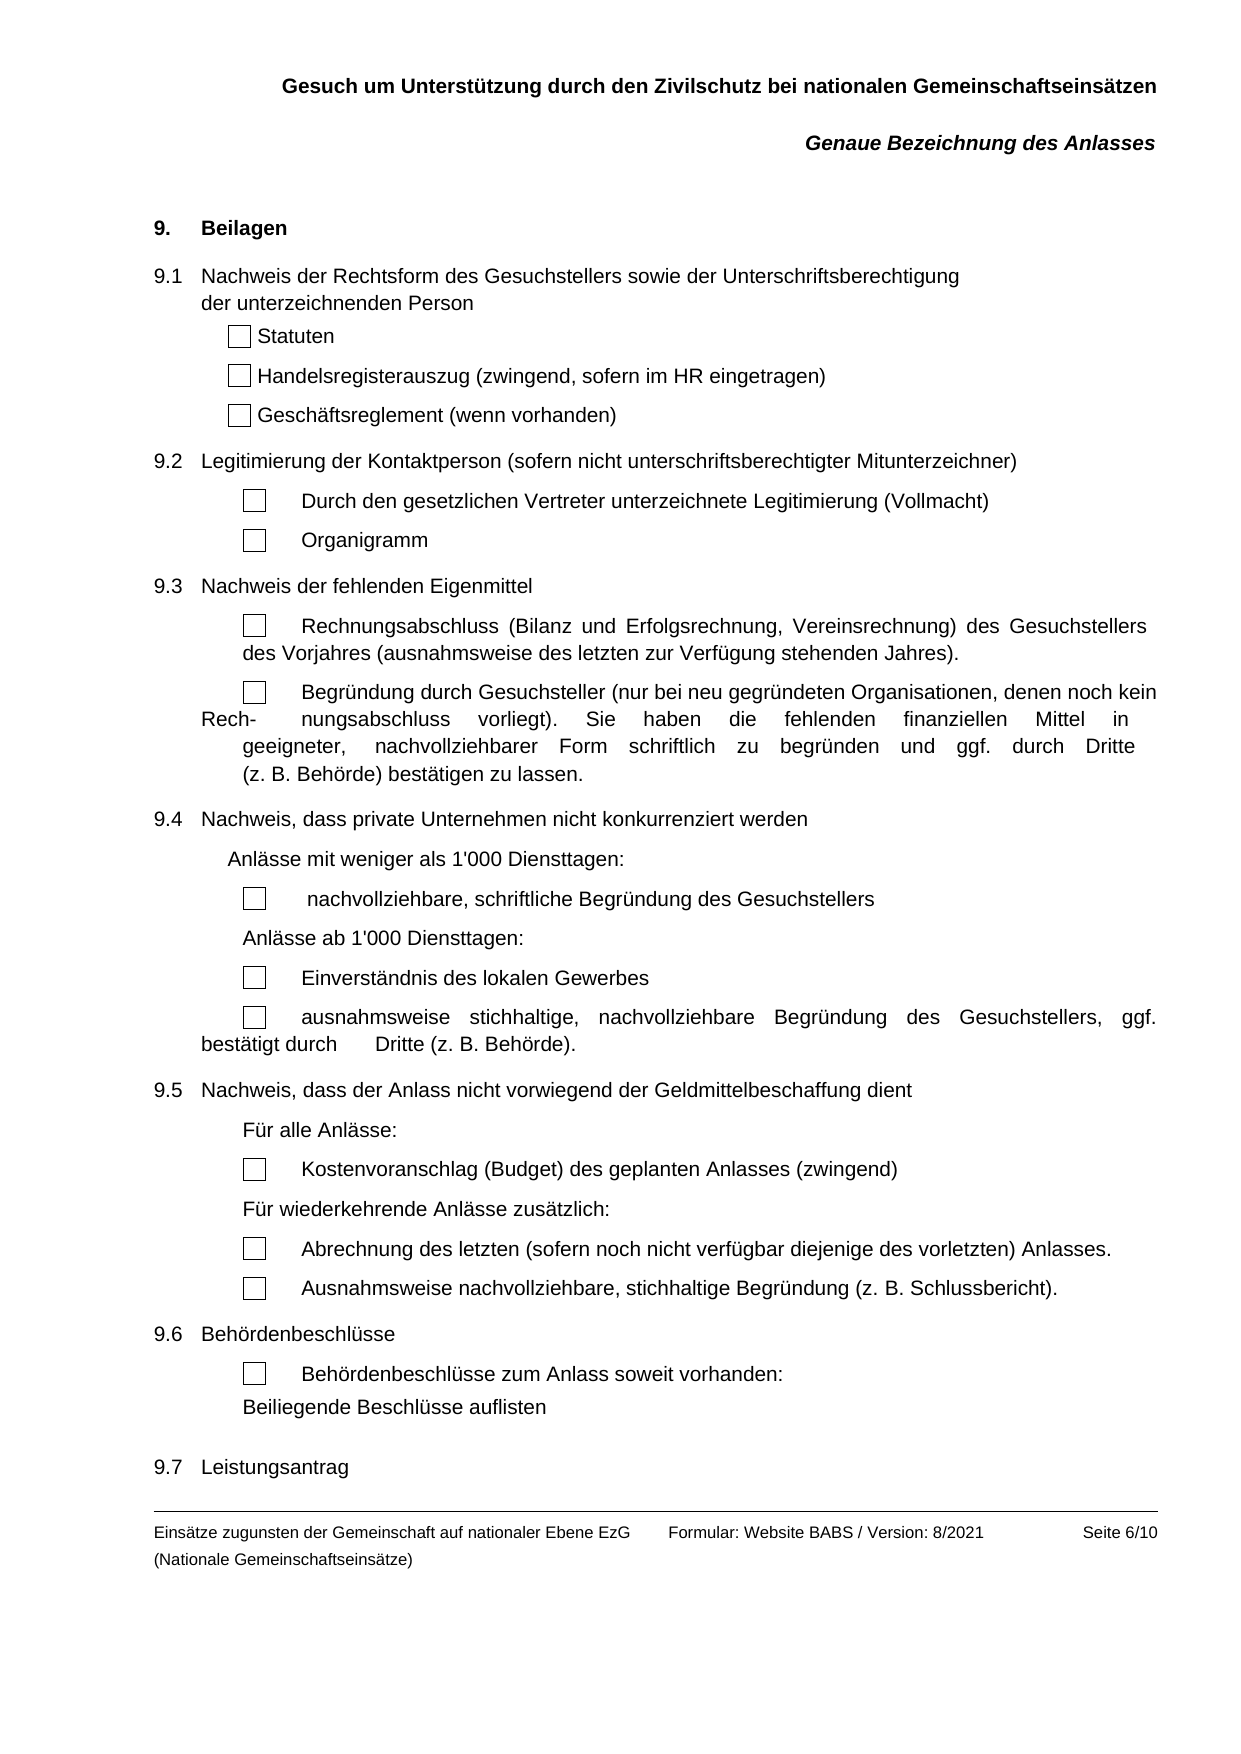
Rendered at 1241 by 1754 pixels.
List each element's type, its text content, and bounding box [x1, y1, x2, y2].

text nachvollziehbare, schriftliche Begründung des Gesuchstellers [201, 883, 1157, 910]
subtitle Nachweis der fehlenden Eigenmittel [153, 571, 1157, 598]
subtitle Behördenbeschlüsse [153, 1319, 1157, 1346]
list Beiliegende Beschlüsse auflisten [153, 1392, 1157, 1419]
subtitle Beilagen [153, 212, 1157, 239]
text Für alle Anlässe: [201, 1114, 1157, 1142]
text Geschäftsreglement (wenn vorhanden) [201, 400, 1157, 427]
text Statuten [201, 321, 1157, 348]
subtitle Nachweis, dass der Anlass nicht vorwiegend der Geldmittelbeschaffung dient [153, 1075, 1157, 1102]
text Anlässe mit weniger als 1'000 Diensttagen: [201, 844, 1157, 871]
text Rechnungsabschluss (Bilanz und Erfolgsrechnung, Vereinsrechnung) des Gesuchstellers des Vorjahres (ausnahmsweise des letzten zur Verfügung stehenden Jahres). [201, 610, 1157, 664]
text Behördenbeschlüsse zum Anlass soweit vorhanden: [201, 1358, 1157, 1385]
text Einverständnis des lokalen Gewerbes [201, 962, 1157, 989]
text Ausnahmsweise nachvollziehbare, stichhaltige Begründung (z. B. Schlussbericht). [201, 1273, 1157, 1300]
text Handelsregisterauszug (zwingend, sofern im HR eingetragen) [201, 360, 1157, 387]
text Abrechnung des letzten (sofern noch nicht verfügbar diejenige des vorletzten) Anlasses. [201, 1233, 1157, 1260]
text Für wiederkehrende Anlässe zusätzlich: [201, 1194, 1157, 1221]
text ausnahmsweise stichhaltige, nachvollziehbare Begründung des Gesuchstellers, ggf. bestätigt durch Dritte (z. B. Behörde). [201, 1002, 1157, 1056]
text Kostenvoranschlag (Budget) des geplanten Anlasses (zwingend) [201, 1154, 1157, 1181]
subtitle Nachweis, dass private Unternehmen nicht konkurrenziert werden [153, 804, 1157, 831]
text Durch den gesetzlichen Vertreter unterzeichnete Legitimierung (Vollmacht) [201, 485, 1157, 512]
subtitle Leistungsantrag [153, 1452, 1157, 1479]
text Organigramm [201, 525, 1157, 552]
text Begründung durch Gesuchsteller (nur bei neu gegründeten Organisationen, denen noch kein Rech- nungsabschluss vorliegt). Sie haben die fehlenden finanziellen Mittel in geeigneter, nachvollziehbarer Form schriftlich zu begründen und ggf. durch Dritte (z. B. Behörde) bestätigen zu lassen. [201, 677, 1157, 785]
subtitle Legitimierung der Kontaktperson (sofern nicht unterschriftsberechtigter Mitunterzeichner) [153, 446, 1157, 473]
text Anlässe ab 1'000 Diensttagen: [201, 923, 1157, 950]
subtitle Nachweis der Rechtsform des Gesuchstellers sowie der Unterschriftsberechtigung der unterzeichnenden Person [153, 260, 1157, 314]
